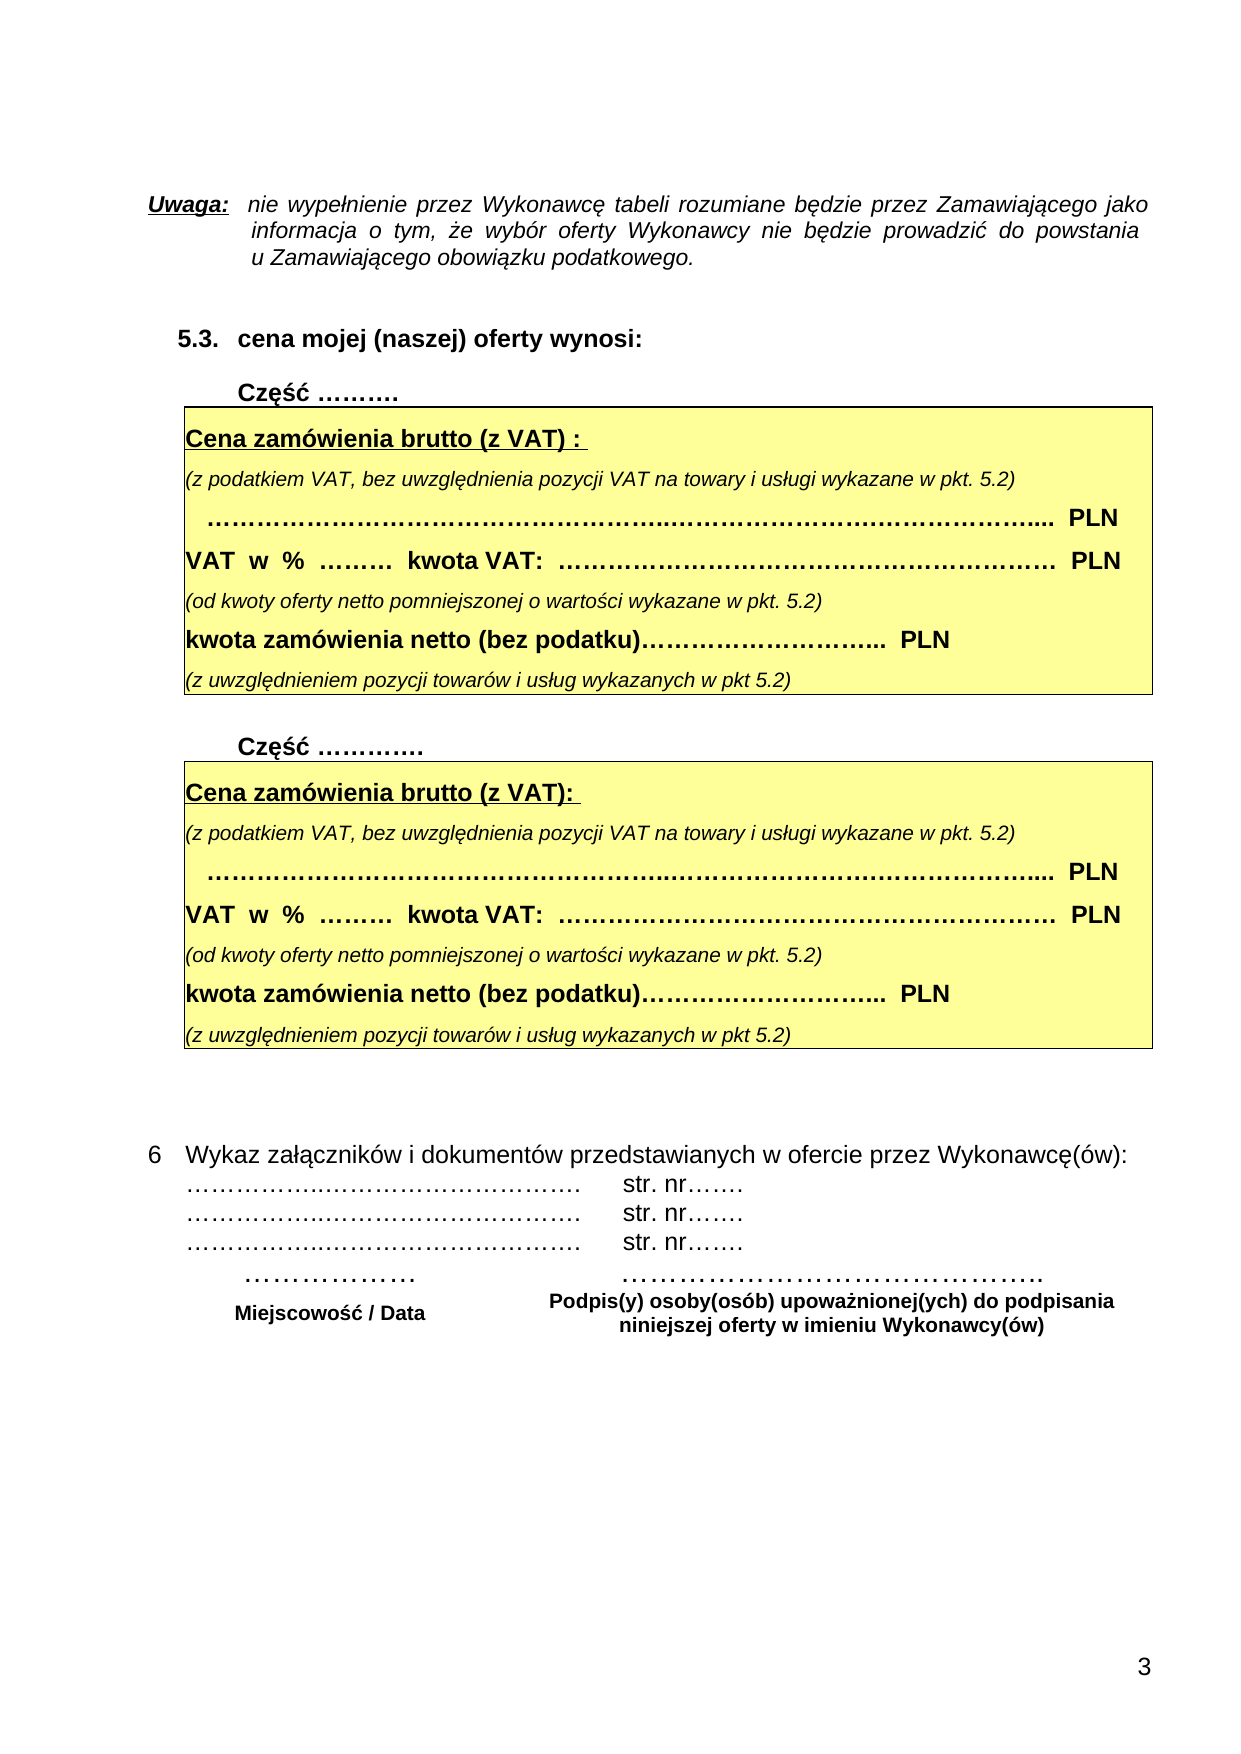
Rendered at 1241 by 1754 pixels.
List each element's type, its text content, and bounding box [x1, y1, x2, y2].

text ……………..…………………………. str. nr……. [148, 1169, 1152, 1198]
text Część ………. [237, 378, 1152, 406]
text (z podatkiem VAT, bez uwzględnienia pozycji VAT na towary i usługi wykazane w pkt. 5.2) [185, 462, 1152, 491]
text ……………..…………………………. str. nr……. [148, 1227, 1152, 1256]
text Cena zamówienia brutto (z VAT): [185, 773, 1152, 807]
list cena mojej (naszej) oferty wynosi: [177, 324, 1152, 353]
text ………………………………………………..…………………….……………….... PLN [185, 852, 1152, 886]
text VAT w % ……… kwota VAT: …………………………………………………… PLN [185, 895, 1152, 929]
text Cena zamówienia brutto (z VAT) : [185, 418, 1152, 452]
table_header …………………………………….. [512, 1256, 1152, 1289]
text (z uwzględnieniem pozycji towarów i usług wykazanych w pkt 5.2) [185, 663, 1152, 694]
table_header ……………… [148, 1256, 512, 1289]
text Część …………. [237, 732, 1152, 761]
text (od kwoty oferty netto pomniejszonej o wartości wykazane w pkt. 5.2) [185, 584, 1152, 613]
table_cell Miejscowość / Data [148, 1289, 512, 1337]
text Uwaga: nie wypełnienie przez Wykonawcę tabeli rozumiane będzie przez Zamawiającego jako informacja o tym, że wybór oferty Wykonawcy nie będzie prowadzić do powstania u Zamawiającego obowiązku podatkowego. [148, 191, 1152, 270]
text (od kwoty oferty netto pomniejszonej o wartości wykazane w pkt. 5.2) [185, 938, 1152, 967]
table_cell Podpis(y) osoby(osób) upoważnionej(ych) do podpisania niniejszej oferty w imieniu Wykonawcy(ów) [512, 1289, 1152, 1337]
text ……………..…………………………. str. nr……. [148, 1198, 1152, 1227]
text (z podatkiem VAT, bez uwzględnienia pozycji VAT na towary i usługi wykazane w pkt. 5.2) [185, 816, 1152, 845]
text kwota zamówienia netto (bez podatku)………………………... PLN [185, 620, 1152, 654]
text kwota zamówienia netto (bez podatku)………………………... PLN [185, 974, 1152, 1008]
list Wykaz załączników i dokumentów przedstawianych w ofercie przez Wykonawcę(ów): [148, 1141, 1152, 1169]
text (z uwzględnieniem pozycji towarów i usług wykazanych w pkt 5.2) [185, 1017, 1152, 1048]
text VAT w % ……… kwota VAT: …………………………………………………… PLN [185, 541, 1152, 574]
text ………………………………………………..…………………….……………….... PLN [185, 497, 1152, 531]
